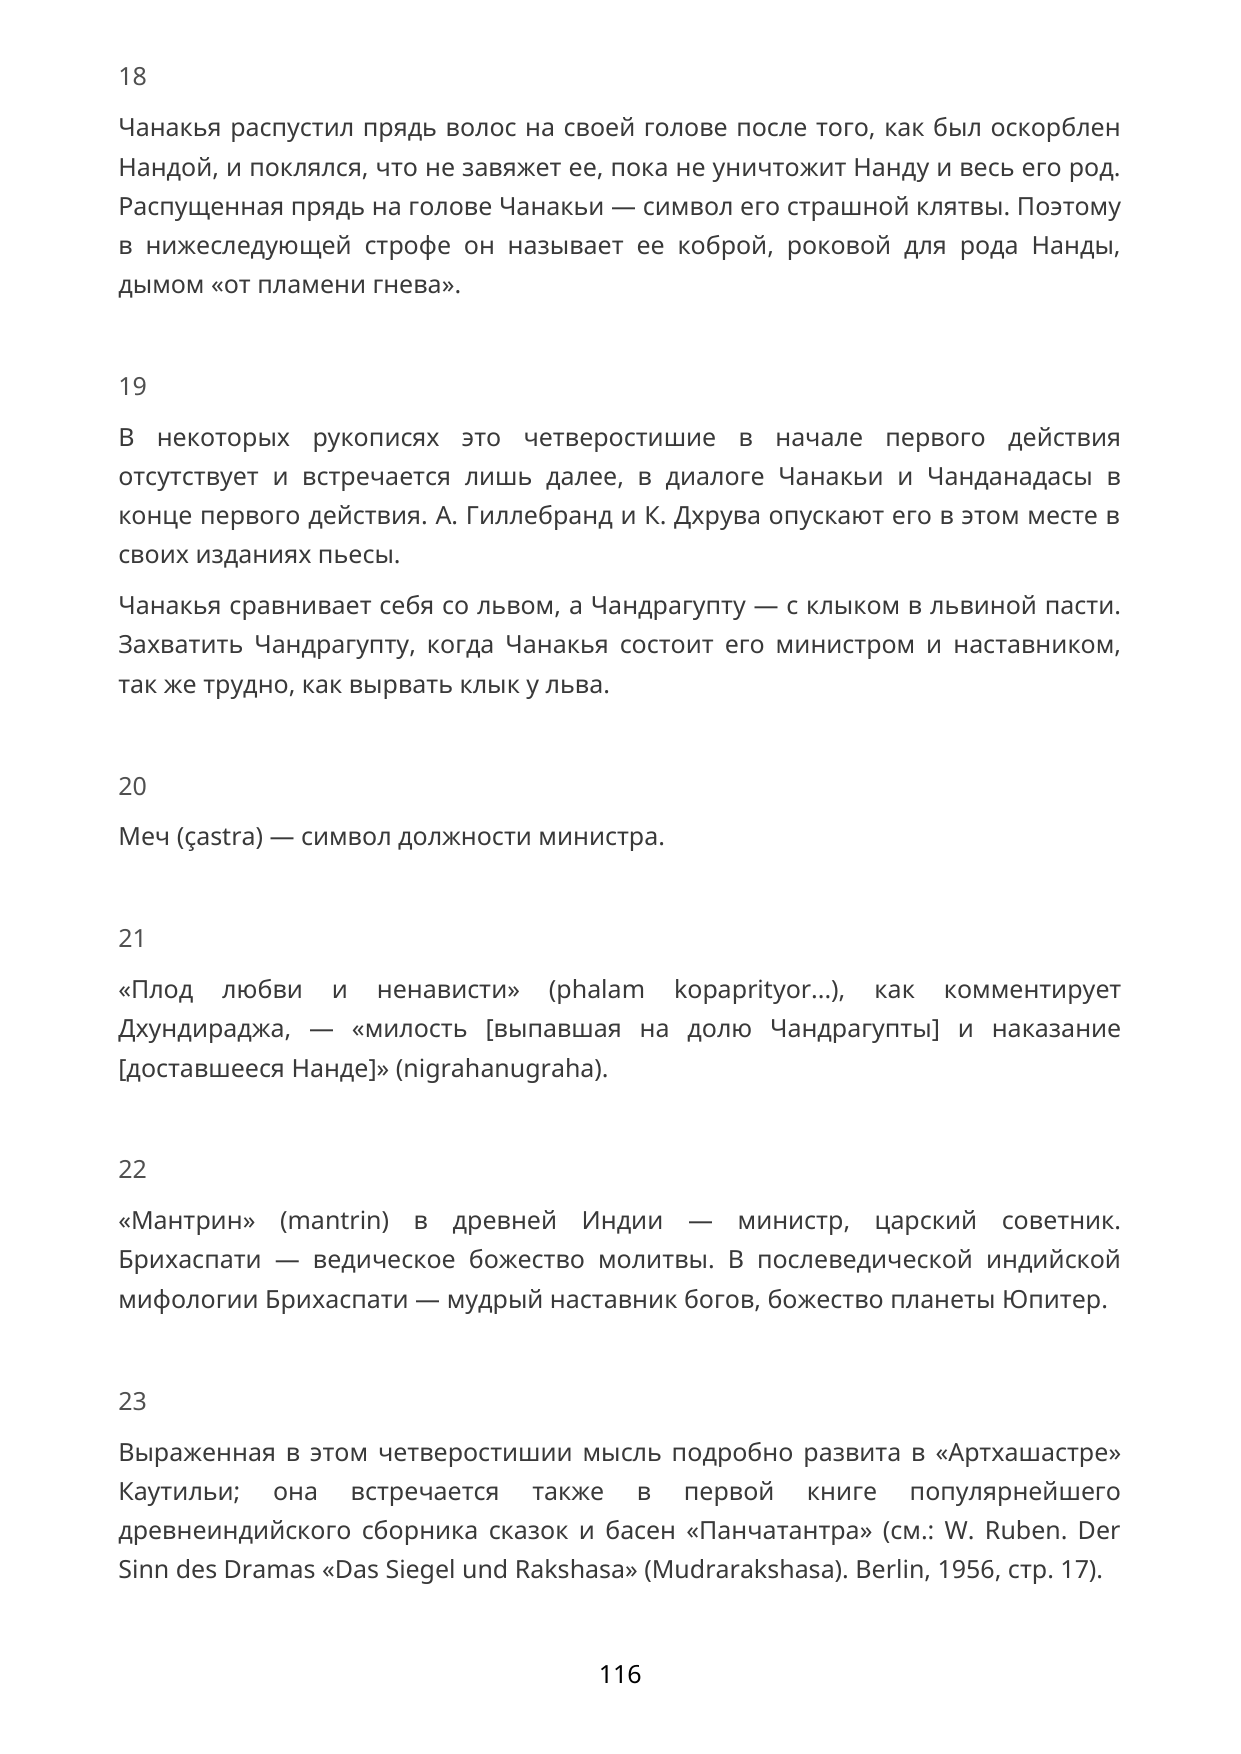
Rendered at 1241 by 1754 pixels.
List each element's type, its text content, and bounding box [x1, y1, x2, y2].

text «Плод любви и ненависти» (phalam kopaprityor...), как комментирует Дхундираджа, — «милость [выпавшая на долю Чандрагупты] и наказание [доставшееся Нанде]» (nigrahanugraha). [118, 972, 1122, 1084]
subtitle 22 [118, 1152, 1122, 1186]
text Чанакья сравнивает себя со львом, а Чандрагупту — с клыком в львиной пасти. Захватить Чандрагупту, когда Чанакья состоит его министром и наставником, так же трудно, как вырвать клык у льва. [118, 588, 1122, 700]
text Выраженная в этом четверостишии мысль подробно развита в «Артхашастре» Каутильи; она встречается также в первой книге популярнейшего древнеиндийского сборника сказок и басен «Панчатантра» (см.: W. Ruben. Der Sinn des Dramas «Das Siegel und Rakshasa» (Mudrarakshasa). Berlin, 1956, стр. 17). [118, 1434, 1122, 1586]
text В некоторых рукописях это четверостишие в начале первого действия отсутствует и встречается лишь далее, в диалоге Чанакьи и Чанданадасы в конце первого действия. А. Гиллебранд и К. Дхрува опускают его в этом месте в своих изданиях пьесы. [118, 419, 1122, 571]
subtitle 21 [118, 921, 1122, 955]
subtitle 23 [118, 1383, 1122, 1417]
text Меч (çastra) — символ должности министра. [118, 819, 1122, 853]
text «Мантрин» (mantrin) в древней Индии — министр, царский советник. Брихаспати — ведическое божество молитвы. В послеведической индийской мифологии Брихаспати — мудрый наставник богов, божество планеты Юпитер. [118, 1203, 1122, 1315]
subtitle 19 [118, 368, 1122, 403]
text Чанакья распустил прядь волос на своей голове после того, как был оскорблен Нандой, и поклялся, что не завяжет ее, пока не уничтожит Нанду и весь его род. Распущенная прядь на голове Чанакьи — символ его страшной клятвы. Поэтому в нижеследующей строфе он называет ее коброй, роковой для рода Нанды, дымом «от пламени гнева». [118, 110, 1122, 301]
subtitle 20 [118, 768, 1122, 802]
subtitle 18 [118, 59, 1122, 93]
